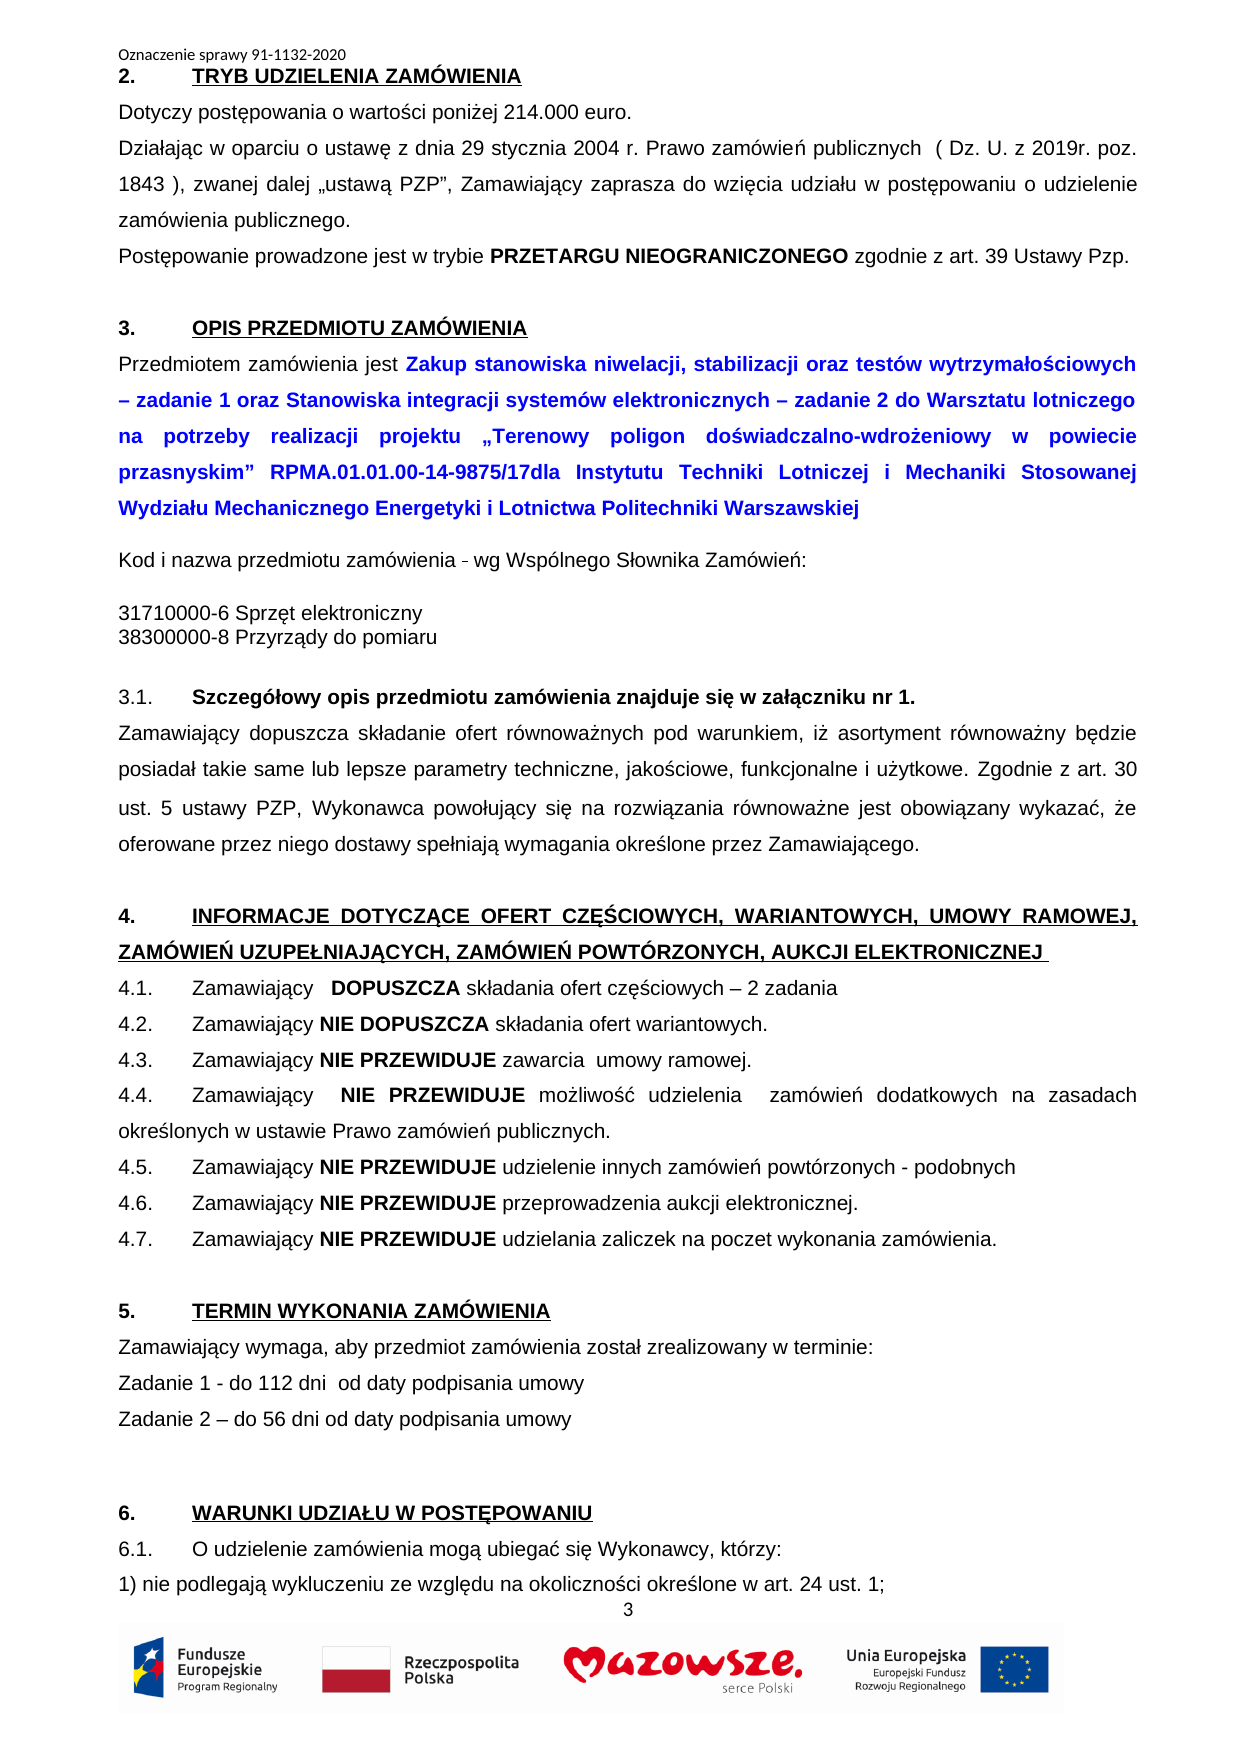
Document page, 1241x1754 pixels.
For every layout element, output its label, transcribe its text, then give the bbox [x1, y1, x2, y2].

list WARUNKI UDZIAŁU W POSTĘPOWANIU [118, 1500, 1138, 1524]
text Kod i nazwa przedmiotu zamówienia wg Wspólnego Słownika Zamówień: [118, 548, 1138, 572]
list 31710000-6 Sprzęt elektroniczny [118, 601, 1138, 624]
list Zamawiający DOPUSZCZA składania ofert częściowych – 2 zadania [118, 976, 1138, 999]
list Zamawiający NIE PRZEWIDUJE zawarcia umowy ramowej. [118, 1047, 1138, 1071]
list Zamawiający NIE PRZEWIDUJE przeprowadzenia aukcji elektronicznej. [118, 1191, 1138, 1215]
text 1) nie podlegają wykluczeniu ze względu na okoliczności określone w art. 24 ust. 1; [118, 1572, 1138, 1596]
list Zamawiający NIE PRZEWIDUJE udzielania zaliczek na poczet wykonania zamówienia. [118, 1227, 1138, 1251]
list Zamawiający NIE PRZEWIDUJE możliwość udzielenia zamówień dodatkowych na zasadach określonych w ustawie Prawo zamówień publicznych. [118, 1083, 1138, 1143]
list 38300000-8 Przyrządy do pomiaru [118, 624, 1138, 648]
text Zamawiający wymaga, aby przedmiot zamówienia został zrealizowany w terminie: [118, 1335, 1138, 1359]
picture [118, 1622, 1064, 1713]
text Dotyczy postępowania o wartości poniżej 214.000 euro. [118, 100, 1138, 124]
text Zadanie 1 - do 112 dni od daty podpisania umowy [118, 1371, 1138, 1395]
list INFORMACJE DOTYCZĄCE OFERT CZĘŚCIOWYCH, WARIANTOWYCH, UMOWY RAMOWEJ, ZAMÓWIEŃ UZUPEŁNIAJĄCYCH, ZAMÓWIEŃ POWTÓRZONYCH, AUKCJI ELEKTRONICZNEJ [118, 904, 1138, 963]
list TRYB UDZIELENIA ZAMÓWIENIA [118, 64, 1138, 88]
text Zadanie 2 – do 56 dni od daty podpisania umowy [118, 1407, 1138, 1431]
list Zamawiający dopuszcza składanie ofert równoważnych pod warunkiem, iż asortyment równoważny będzie posiadał takie same lub lepsze parametry techniczne, jakościowe, funkcjonalne i użytkowe. Zgodnie z art. 30 ust. 5 ustawy PZP, Wykonawca powołujący się na rozwiązania równoważne jest obowiązany wykazać, że oferowane przez niego dostawy spełniają wymagania określone przez Zamawiającego. [118, 720, 1138, 856]
list Zamawiający NIE DOPUSZCZA składania ofert wariantowych. [118, 1011, 1138, 1035]
text Postępowanie prowadzone jest w trybie PRZETARGU NIEOGRANICZONEGO zgodnie z art. 39 Ustawy Pzp. [118, 244, 1138, 268]
list Szczegółowy opis przedmiotu zamówienia znajduje się w załączniku nr 1. [118, 684, 1138, 708]
text Działając w oparciu o ustawę z dnia 29 stycznia 2004 r. Prawo zamówień publicznych ( Dz. U. z 2019r. poz. 1843 ), zwanej dalej „ustawą PZP”, Zamawiający zaprasza do wzięcia udziału w postępowaniu o udzielenie zamówienia publicznego. [118, 136, 1138, 232]
list Zamawiający NIE PRZEWIDUJE udzielenie innych zamówień powtórzonych - podobnych [118, 1155, 1138, 1179]
list TERMIN WYKONANIA ZAMÓWIENIA [118, 1299, 1138, 1323]
text Przedmiotem zamówienia jest Zakup stanowiska niwelacji, stabilizacji oraz testów wytrzymałościowych – zadanie 1 oraz Stanowiska integracji systemów elektronicznych – zadanie 2 do Warsztatu lotniczego na potrzeby realizacji projektu „Terenowy poligon doświadczalno-wdrożeniowy w powiecie przasnyskim” RPMA.01.01.00-14-9875/17dla Instytutu Techniki Lotniczej i Mechaniki Stosowanej Wydziału Mechanicznego Energetyki i Lotnictwa Politechniki Warszawskiej [118, 352, 1138, 519]
list OPIS PRZEDMIOTU ZAMÓWIENIA [118, 316, 1138, 340]
list O udzielenie zamówienia mogą ubiegać się Wykonawcy, którzy: [118, 1536, 1138, 1560]
